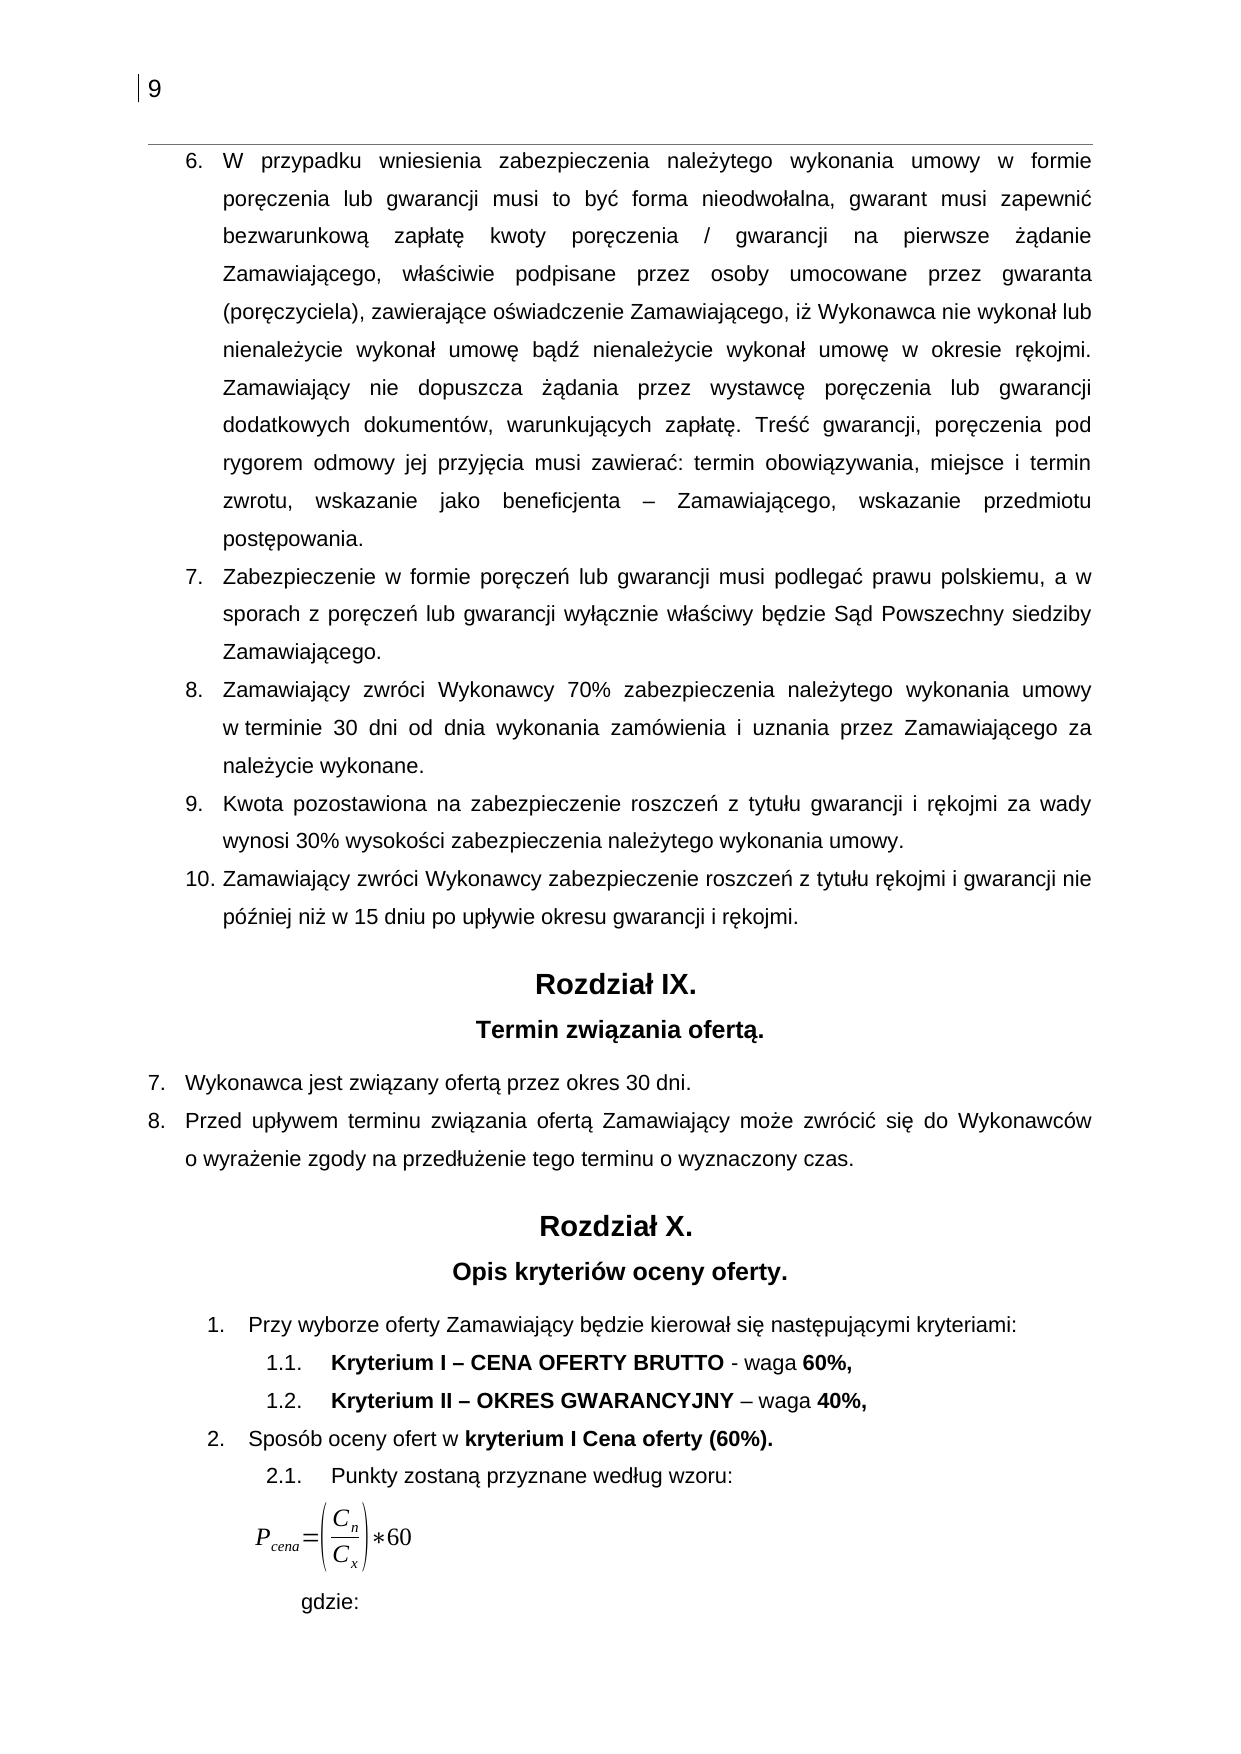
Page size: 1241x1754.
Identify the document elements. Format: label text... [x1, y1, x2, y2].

list Kwota pozostawiona na zabezpieczenie roszczeń z tytułu gwarancji i rękojmi za wady wynosi 30% wysokości zabezpieczenia należytego wykonania umowy. [185, 790, 1093, 853]
subtitle Termin związania ofertą. [148, 967, 1093, 1043]
list Przed upływem terminu związania ofertą Zamawiający może zwrócić się do Wykonawców o wyrażenie zgody na przedłużenie tego terminu o wyznaczony czas. [148, 1108, 1093, 1171]
list Punkty zostaną przyznane według wzoru: [266, 1463, 1093, 1489]
subtitle Opis kryteriów oceny oferty. [148, 1209, 1093, 1285]
list Wykonawca jest związany ofertą przez okres 30 dni. [148, 1070, 1093, 1095]
list Sposób oceny ofert w kryterium I Cena oferty (60%). [207, 1426, 1093, 1451]
list gdzie: [254, 1589, 1093, 1614]
list Zabezpieczenie w formie poręczeń lub gwarancji musi podlegać prawu polskiemu, a w sporach z poręczeń lub gwarancji wyłącznie właściwy będzie Sąd Powszechny siedziby Zamawiającego. [185, 563, 1093, 664]
list Zamawiający zwróci Wykonawcy zabezpieczenie roszczeń z tytułu rękojmi i gwarancji nie później niż w 15 dniu po upływie okresu gwarancji i rękojmi. [185, 866, 1093, 929]
list Przy wyborze oferty Zamawiający będzie kierował się następującymi kryteriami: [207, 1312, 1093, 1337]
list Zamawiający zwróci Wykonawcy 70% zabezpieczenia należytego wykonania umowy w terminie 30 dni od dnia wykonania zamówienia i uznania przez Zamawiającego za należycie wykonane. [185, 677, 1093, 778]
list Kryterium I – CENA OFERTY BRUTTO - waga 60%, [266, 1350, 1093, 1375]
list Kryterium II – OKRES GWARANCYJNY – waga 40%, [266, 1388, 1093, 1413]
list W przypadku wniesienia zabezpieczenia należytego wykonania umowy w formie poręczenia lub gwarancji musi to być forma nieodwołalna, gwarant musi zapewnić bezwarunkową zapłatę kwoty poręczenia / gwarancji na pierwsze żądanie Zamawiającego, właściwie podpisane przez osoby umocowane przez gwaranta (poręczyciela), zawierające oświadczenie Zamawiającego, iż Wykonawca nie wykonał lub nienależycie wykonał umowę bądź nienależycie wykonał umowę w okresie rękojmi. Zamawiający nie dopuszcza żądania przez wystawcę poręczenia lub gwarancji dodatkowych dokumentów, warunkujących zapłatę. Treść gwarancji, poręczenia pod rygorem odmowy jej przyjęcia musi zawierać: termin obowiązywania, miejsce i termin zwrotu, wskazanie jako beneficjenta – Zamawiającego, wskazanie przedmiotu postępowania. [185, 148, 1093, 551]
